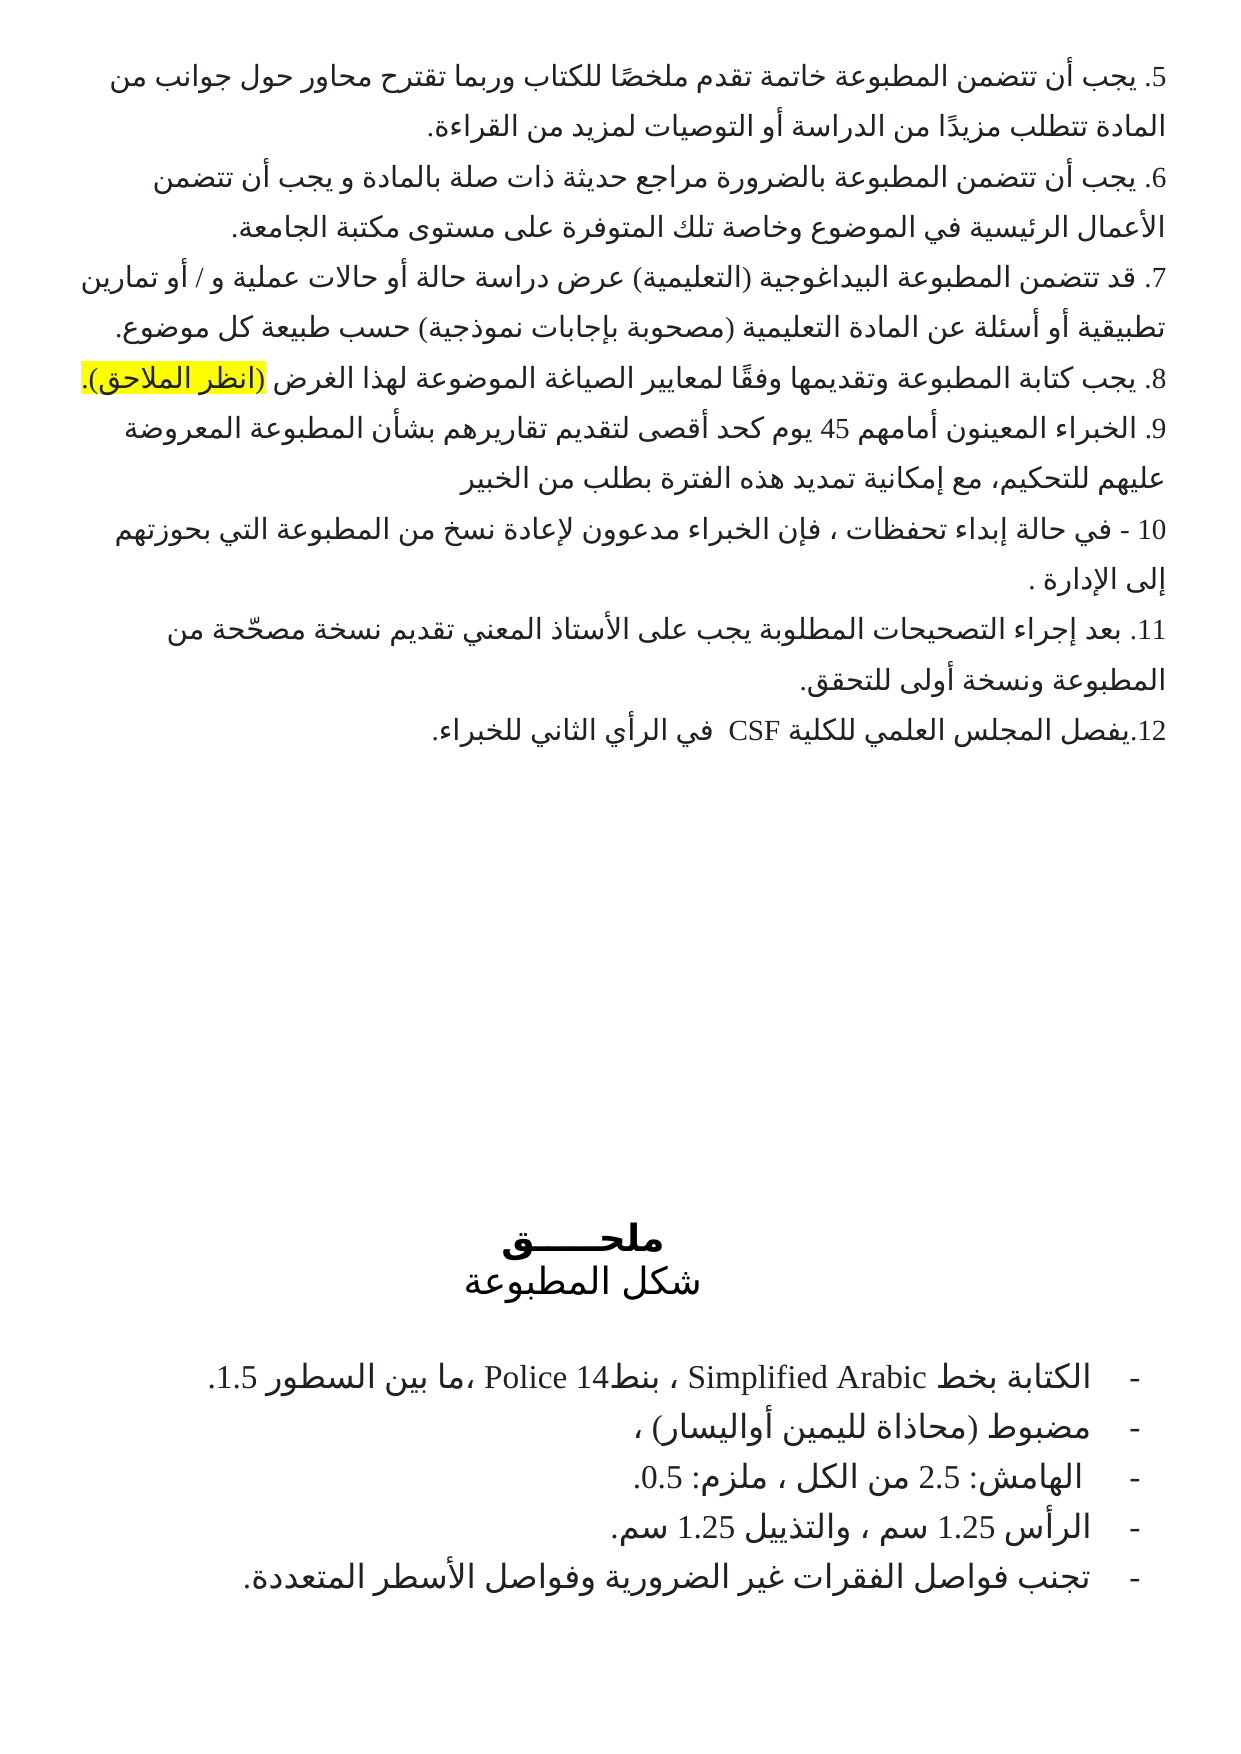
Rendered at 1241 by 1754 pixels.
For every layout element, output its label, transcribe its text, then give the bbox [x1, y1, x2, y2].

text شكل المطبوعة [74, 1259, 1092, 1302]
text ملحـــــق [74, 1216, 1092, 1259]
text 8. يجب كتابة المطبوعة وتقديمها وفقًا لمعايير الصياغة الموضوعة لهذا الغرض (انظر الملاحق). [265, 361, 1167, 394]
list الرأس 1.25 سم ، والتذييل 1.25 سم. [74, 1496, 1129, 1546]
text 12.يفصل المجلس العلمي للكلية CSF في الرأي الثاني للخبراء. [74, 713, 1167, 747]
list تجنب فواصل الفقرات غير الضرورية وفواصل الأسطر المتعددة. [74, 1546, 1129, 1596]
list الكتابة بخط Simplified Arabic ، بنطPolice 14 ،ما بين السطور 1.5. [74, 1346, 1129, 1396]
text 11. بعد إجراء التصحيحات المطلوبة يجب على الأستاذ المعني تقديم نسخة مصحّحة من المطبوعة ونسخة أولى للتحقق. [74, 612, 1167, 696]
text 9. الخبراء المعينون أمامهم 45 يوم كحد أقصى لتقديم تقاريرهم بشأن المطبوعة المعروضة عليهم للتحكيم، مع إمكانية تمديد هذه الفترة بطلب من الخبير [74, 411, 1167, 495]
text 5. يجب أن تتضمن المطبوعة خاتمة تقدم ملخصًا للكتاب وربما تقترح محاور حول جوانب من المادة تتطلب مزيدًا من الدراسة أو التوصيات لمزيد من القراءة. [74, 59, 1167, 143]
text 7. قد تتضمن المطبوعة البيداغوجية (التعليمية) عرض دراسة حالة أو حالات عملية و / أو تمارين تطبيقية أو أسئلة عن المادة التعليمية (مصحوبة بإجابات نموذجية) حسب طبيعة كل موضوع. [74, 260, 1167, 344]
list مضبوط (محاذاة لليمين أواليسار) ، [74, 1396, 1129, 1446]
list الهامش: 2.5 من الكل ، ملزم: 0.5. [74, 1446, 1129, 1496]
text 10 - في حالة إبداء تحفظات ، فإن الخبراء مدعوون لإعادة نسخ من المطبوعة التي بحوزتهم إلى الإدارة . [74, 512, 1167, 596]
text 6. يجب أن تتضمن المطبوعة بالضرورة مراجع حديثة ذات صلة بالمادة و يجب أن تتضمن الأعمال الرئيسية في الموضوع وخاصة تلك المتوفرة على مستوى مكتبة الجامعة. [74, 160, 1167, 243]
